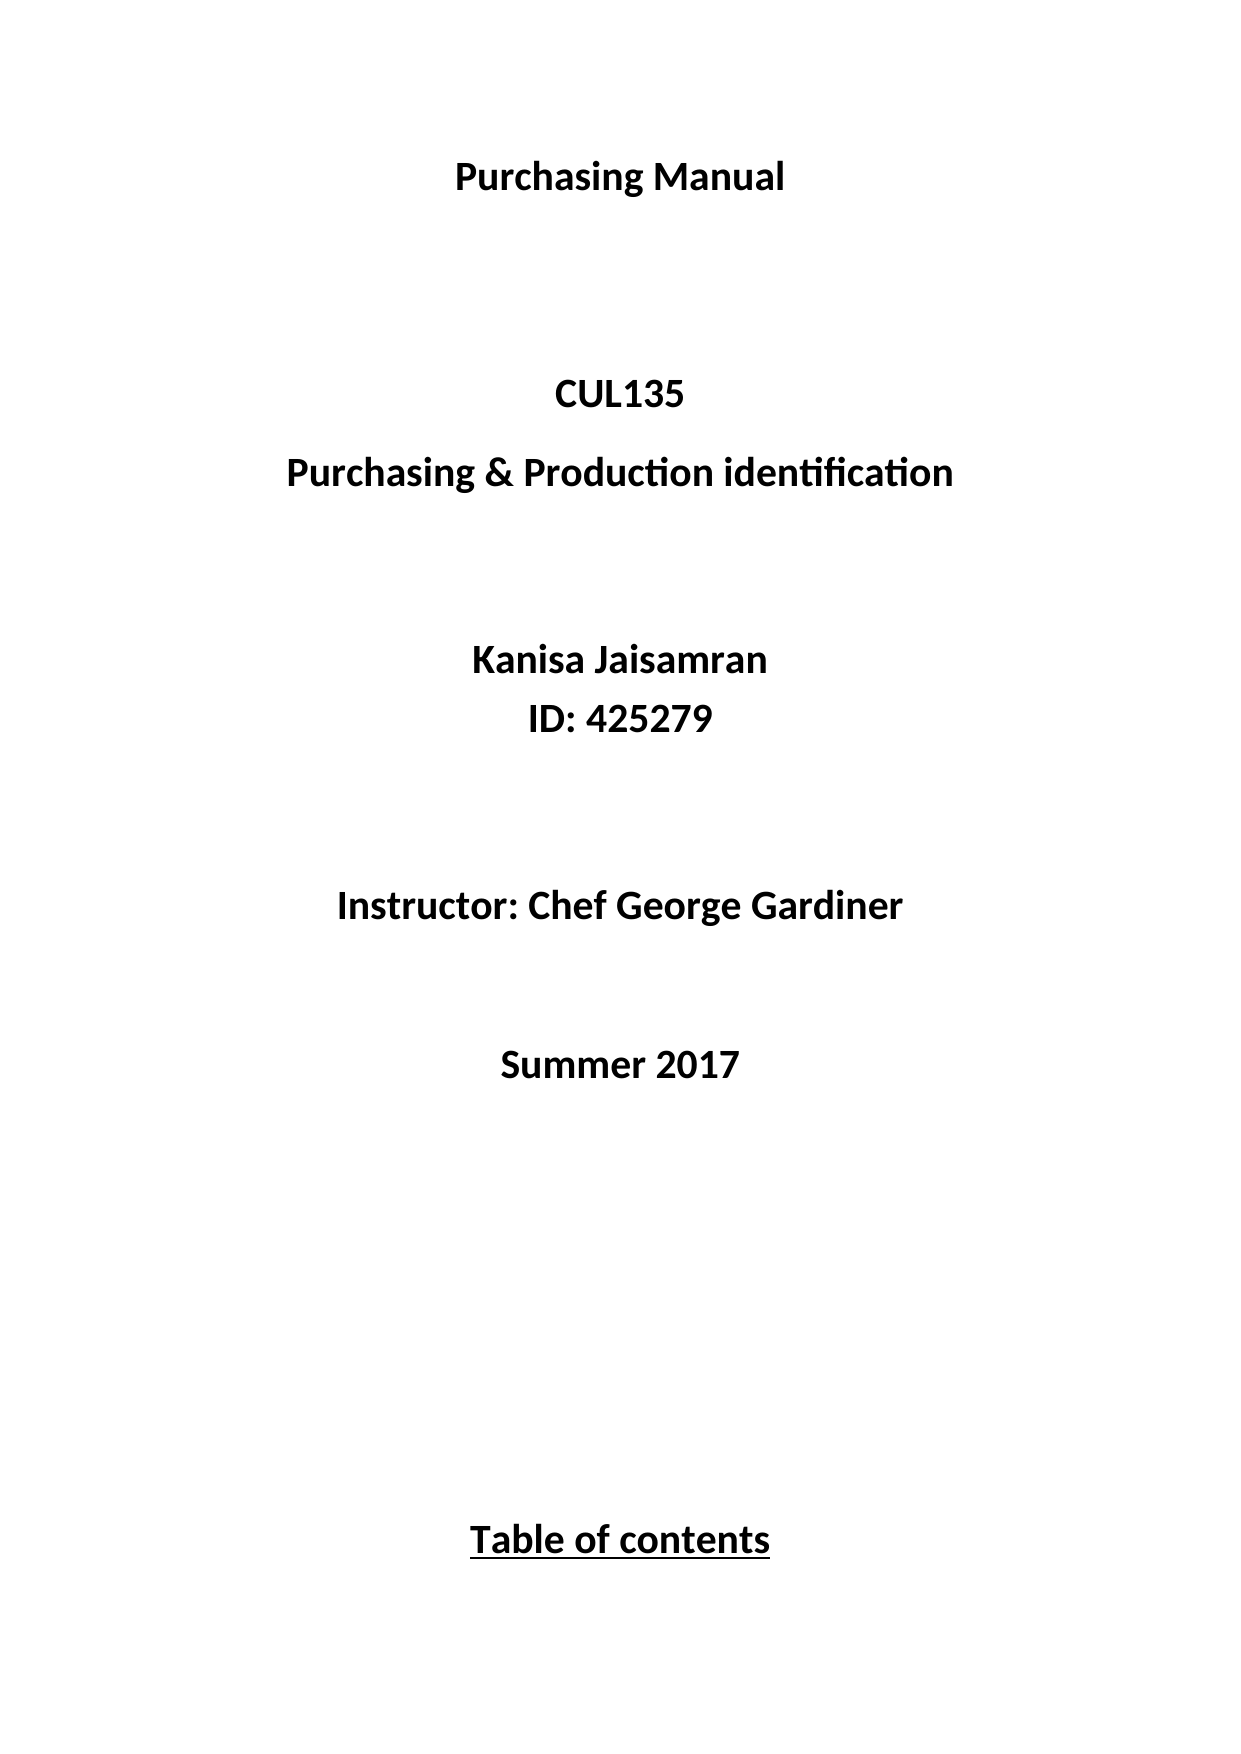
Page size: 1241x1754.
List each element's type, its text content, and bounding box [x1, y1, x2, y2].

text Table of contents [150, 1513, 1090, 1564]
text Summer 2017 [150, 1038, 1090, 1089]
text Instructor: Chef George Gardiner [150, 879, 1090, 930]
text CUL135 [150, 308, 1090, 418]
text Kanisa Jaisamran ID: 425279 [150, 633, 1090, 775]
text Purchasing & Production identification [150, 446, 1090, 497]
text Purchasing Manual [150, 150, 1090, 201]
